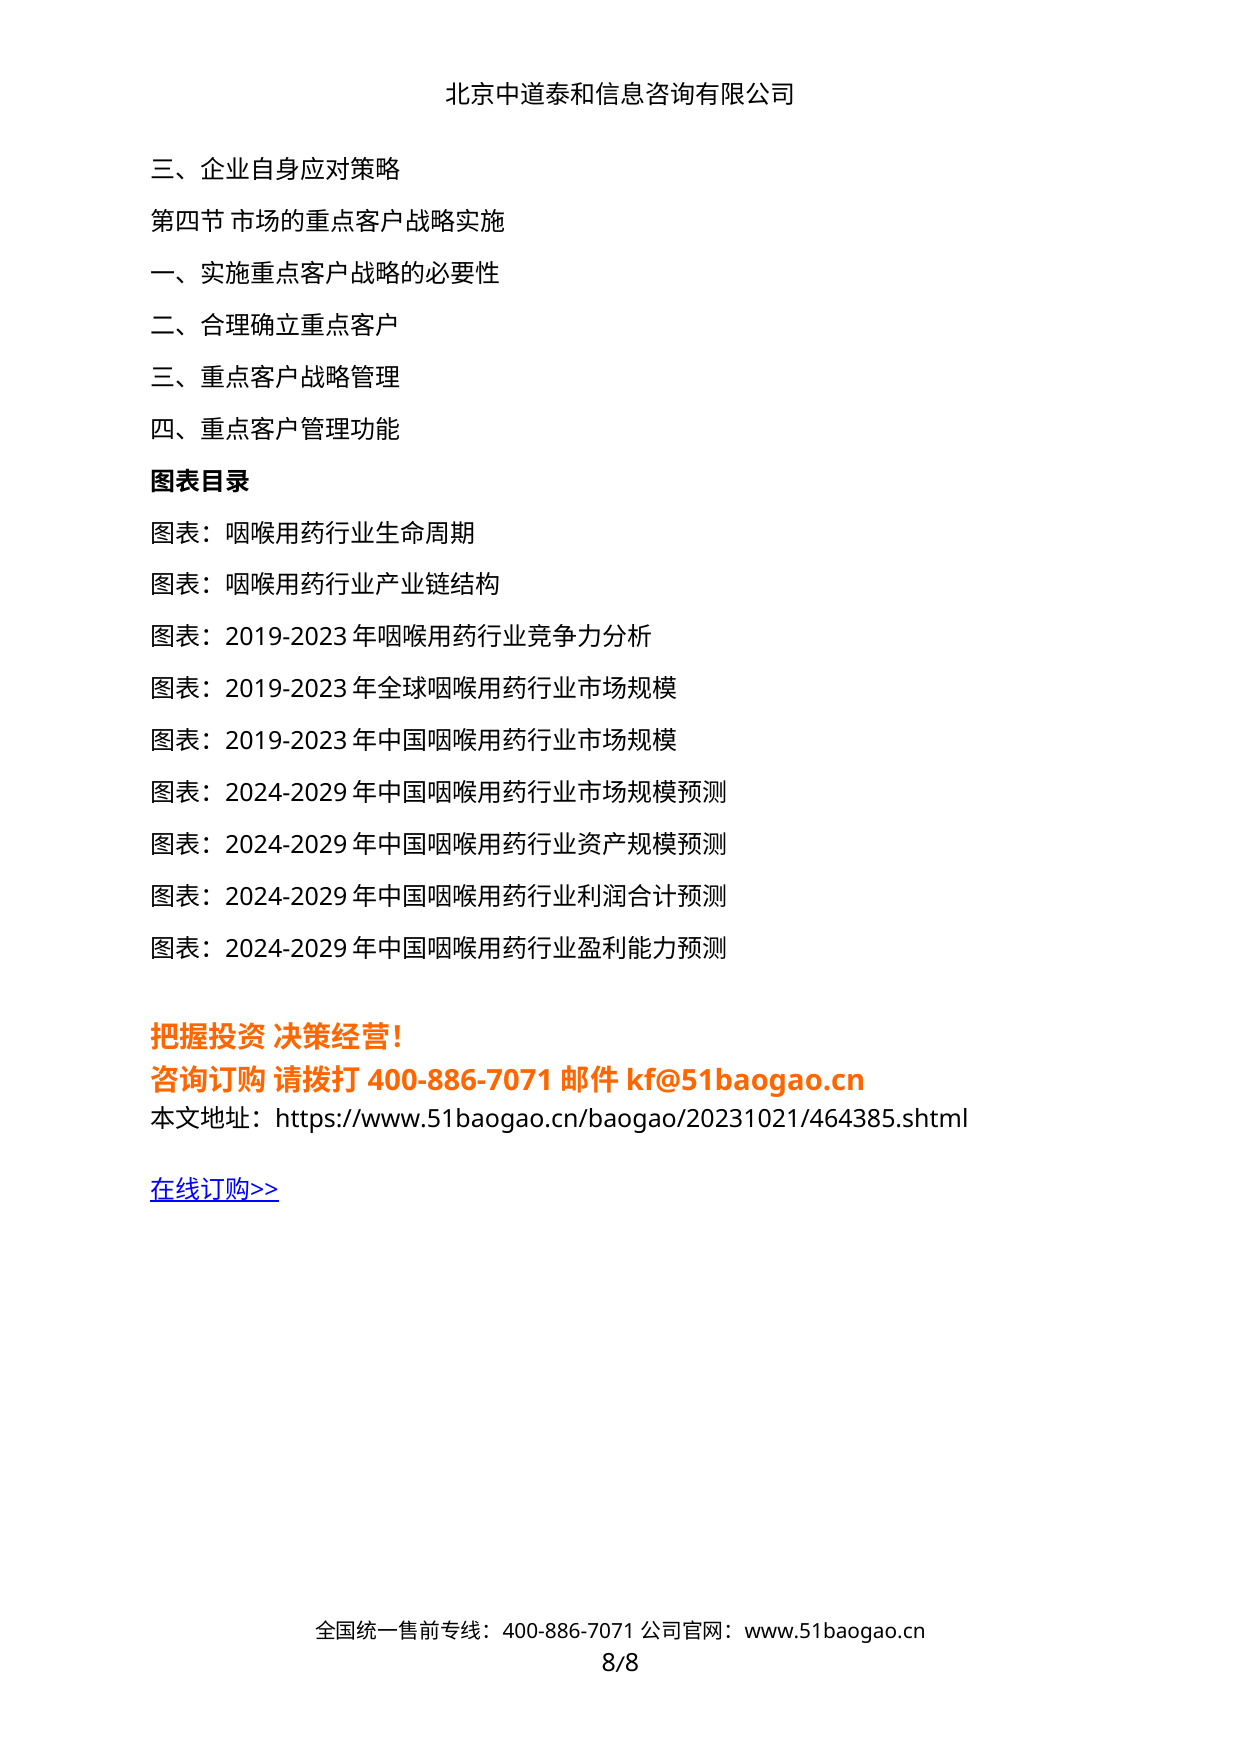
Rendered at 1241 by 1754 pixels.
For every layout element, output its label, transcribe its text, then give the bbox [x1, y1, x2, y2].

text 图表：2024-2029年中国咽喉用药行业利润合计预测 [150, 876, 1090, 912]
text 三、重点客户战略管理 [150, 357, 1090, 394]
text 第四节 市场的重点客户战略实施 [150, 202, 1090, 238]
text 图表：2024-2029年中国咽喉用药行业资产规模预测 [150, 824, 1090, 861]
text 在线订购>> [150, 1135, 1090, 1205]
text 图表：2019-2023年咽喉用药行业竞争力分析 [150, 617, 1090, 653]
text 把握投资 决策经营！咨询订购 请拨打 400-886-7071 邮件 kf@51baogao.cn本文地址：https://www.51baogao.cn/baogao/20231021/464385.shtml [150, 980, 1090, 1135]
text 图表：2019-2023年全球咽喉用药行业市场规模 [150, 669, 1090, 705]
text 图表：咽喉用药行业生命周期 [150, 513, 1090, 549]
text 三、企业自身应对策略 [150, 150, 1090, 186]
text 图表：2019-2023年中国咽喉用药行业市场规模 [150, 721, 1090, 757]
text 图表：2024-2029年中国咽喉用药行业市场规模预测 [150, 772, 1090, 809]
text 图表目录 [150, 461, 1090, 497]
text 图表：2024-2029年中国咽喉用药行业盈利能力预测 [150, 928, 1090, 964]
text 二、合理确立重点客户 [150, 306, 1090, 342]
text 四、重点客户管理功能 [150, 409, 1090, 446]
text 一、实施重点客户战略的必要性 [150, 254, 1090, 290]
text 图表：咽喉用药行业产业链结构 [150, 565, 1090, 601]
